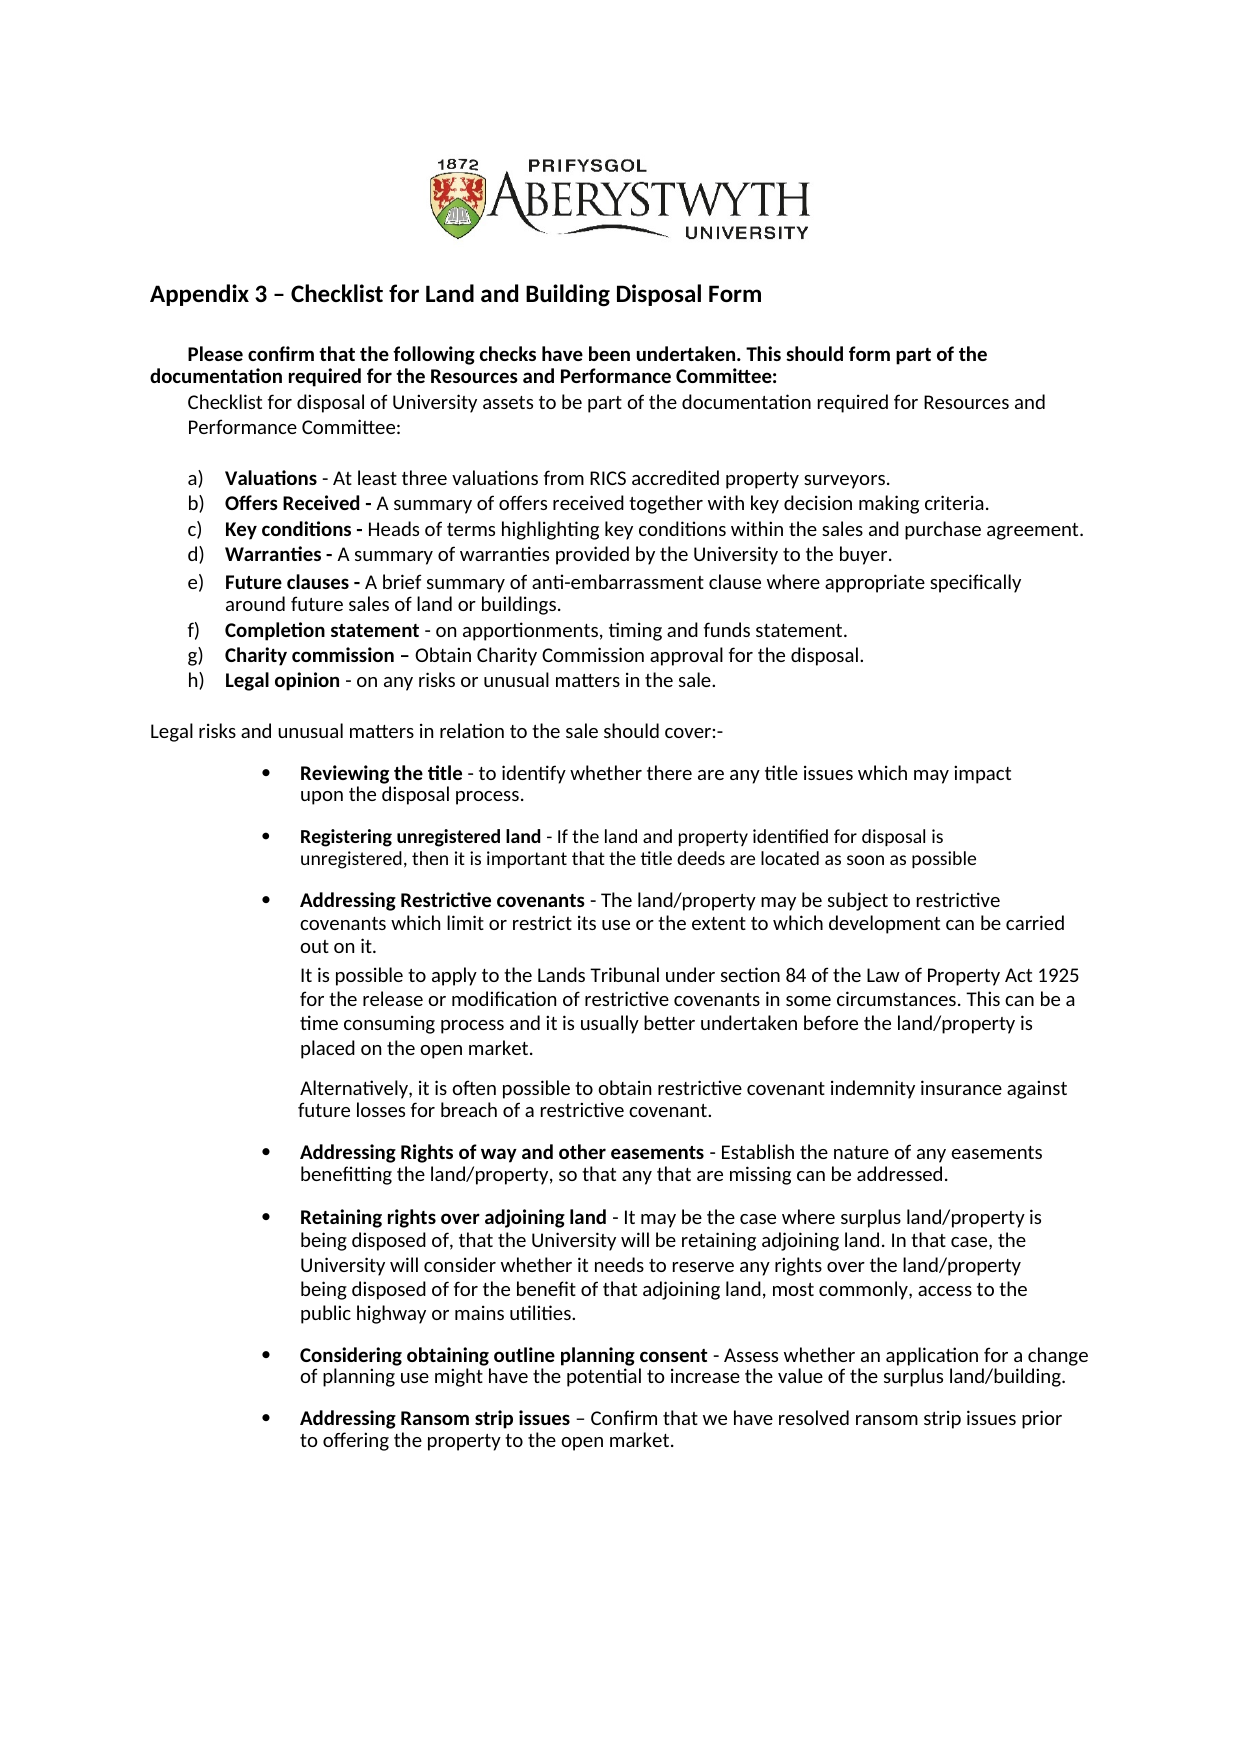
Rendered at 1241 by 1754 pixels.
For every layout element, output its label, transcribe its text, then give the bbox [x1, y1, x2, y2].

list Retaining rights over adjoining land - It may be the case where surplus land/property is being disposed of, that the University will be retaining adjoining land. In that case, the University will consider whether it needs to reserve any rights over the land/property being disposed of for the benefit of that adjoining land, most commonly, access to the public highway or mains utilities. [262, 1205, 1073, 1326]
list Future clauses - A brief summary of anti-embarrassment clause where appropriate specifically around future sales of land or buildings. [187, 571, 1087, 617]
list Completion statement - on apportionments, timing and funds statement. [187, 617, 1090, 642]
text Alternatively, it is often possible to obtain restrictive covenant indemnity insurance against future losses for breach of a restrictive covenant. [298, 1077, 1069, 1123]
text Please confirm that the following checks have been undertaken. This should form part of the documentation required for the Resources and Performance Committee: [150, 343, 989, 389]
text It is possible to apply to the Lands Tribunal under section 84 of the Law of Property Act 1925 for the release or modification of restrictive covenants in some circumstances. This can be a time consuming process and it is usually better undertaken before the land/property is placed on the open market. [300, 964, 1081, 1060]
list Charity commission – Obtain Charity Commission approval for the disposal. [187, 642, 1090, 668]
list Warranties - A summary of warranties provided by the University to the buyer. [187, 541, 1090, 566]
list Considering obtaining outline planning consent - Assess whether an application for a change of planning use might have the potential to increase the value of the surplus land/building. [262, 1344, 1089, 1389]
text Legal risks and unusual matters in relation to the sale should cover:- [150, 718, 1090, 744]
text Appendix 3 – Checklist for Land and Building Disposal Form [150, 279, 1090, 309]
list Addressing Restrictive covenants - The land/property may be subject to restrictive covenants which limit or restrict its use or the extent to which development can be carried out on it. [262, 888, 1067, 959]
list Key conditions - Heads of terms highlighting key conditions within the sales and purchase agreement. [187, 516, 1090, 541]
list Legal opinion - on any risks or unusual matters in the sale. [187, 668, 1090, 693]
list Reviewing the title - to identify whether there are any title issues which may impact upon the disposal process. [262, 762, 1060, 807]
list Valuations - At least three valuations from RICS accredited property surveyors. [187, 465, 1090, 491]
list Addressing Ransom strip issues – Confirm that we have resolved ransom strip issues prior to offering the property to the open market. [262, 1408, 1085, 1452]
picture [420, 148, 820, 249]
text Checklist for disposal of University assets to be part of the documentation required for Resources and Performance Committee: [187, 389, 1090, 440]
list Offers Received - A summary of offers received together with key decision making criteria. [187, 491, 1090, 516]
list Addressing Rights of way and other easements - Establish the nature of any easements benefitting the land/property, so that any that are missing can be addressed. [262, 1142, 1044, 1186]
list Registering unregistered land - If the land and property identified for disposal is unregistered, then it is important that the title deeds are located as soon as possible [262, 826, 1012, 870]
